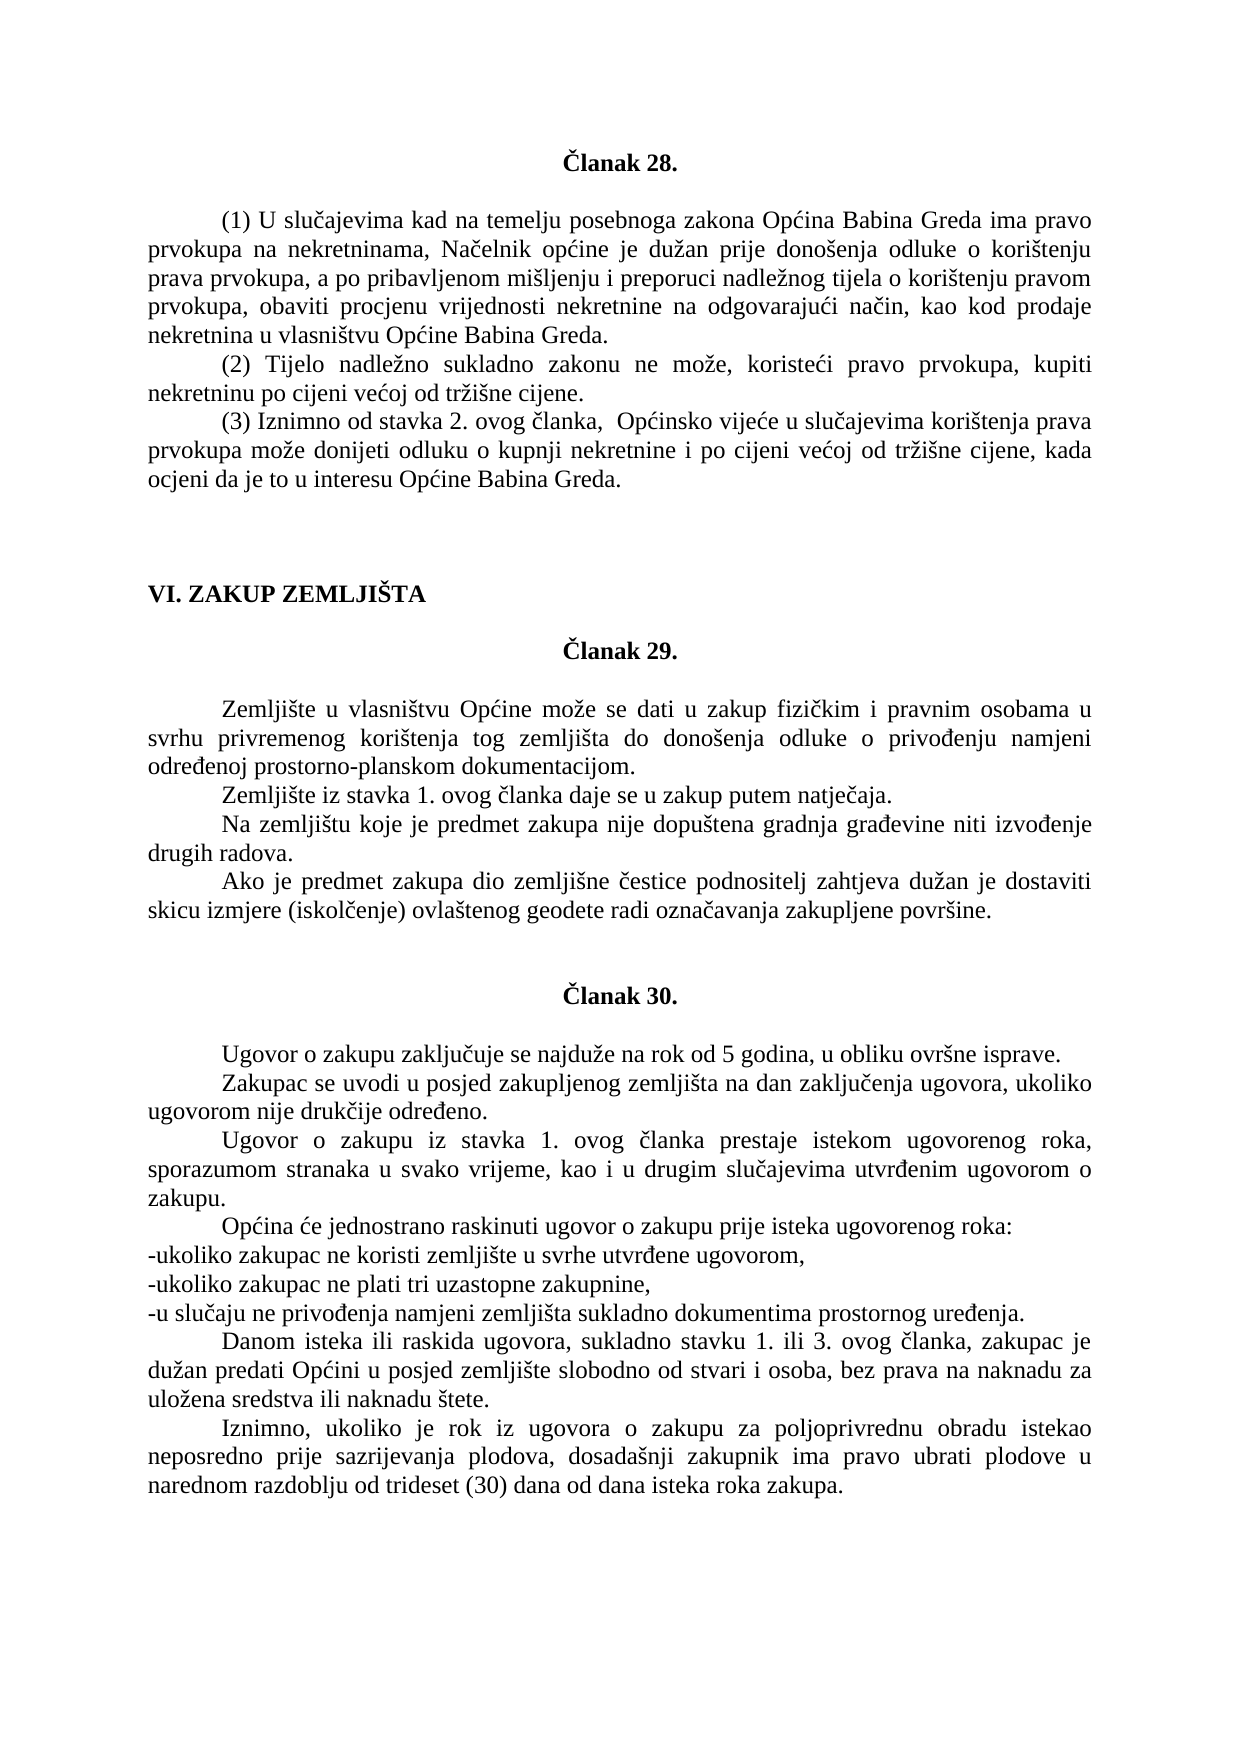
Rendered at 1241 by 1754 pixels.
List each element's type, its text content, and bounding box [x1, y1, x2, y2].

text Ugovor o zakupu zaključuje se najduže na rok od 5 godina, u obliku ovršne isprave. [148, 1039, 1093, 1068]
text Zakupac se uvodi u posjed zakupljenog zemljišta na dan zaključenja ugovora, ukoliko ugovorom nije drukčije određeno. [148, 1068, 1093, 1125]
text Iznimno, ukoliko je rok iz ugovora o zakupu za poljoprivrednu obradu istekao neposredno prije sazrijevanja plodova, dosadašnji zakupnik ima pravo ubrati plodove u narednom razdoblju od trideset (30) dana od dana isteka roka zakupa. [148, 1413, 1093, 1499]
text VI. ZAKUP ZEMLJIŠTA [148, 579, 1093, 608]
text (1) U slučajevima kad na temelju posebnoga zakona Općina Babina Greda ima pravo prvokupa na nekretninama, Načelnik općine je dužan prije donošenja odluke o korištenju prava prvokupa, a po pribavljenom mišljenju i preporuci nadležnog tijela o korištenju pravom prvokupa, obaviti procjenu vrijednosti nekretnine na odgovarajući način, kao kod prodaje nekretnina u vlasništvu Općine Babina Greda. [148, 205, 1093, 349]
text Općina će jednostrano raskinuti ugovor o zakupu prije isteka ugovorenog roka: [148, 1211, 1093, 1240]
text -ukoliko zakupac ne plati tri uzastopne zakupnine, [148, 1269, 1093, 1298]
text Ako je predmet zakupa dio zemljišne čestice podnositelj zahtjeva dužan je dostaviti skicu izmjere (iskolčenje) ovlaštenog geodete radi označavanja zakupljene površine. [148, 866, 1093, 924]
text -ukoliko zakupac ne koristi zemljište u svrhe utvrđene ugovorom, [148, 1240, 1093, 1269]
text Zemljište u vlasništvu Općine može se dati u zakup fizičkim i pravnim osobama u svrhu privremenog korištenja tog zemljišta do donošenja odluke o privođenju namjeni određenoj prostorno-planskom dokumentacijom. [148, 694, 1093, 780]
text Na zemljištu koje je predmet zakupa nije dopuštena gradnja građevine niti izvođenje drugih radova. [148, 809, 1093, 866]
text (2) Tijelo nadležno sukladno zakonu ne može, koristeći pravo prvokupa, kupiti nekretninu po cijeni većoj od tržišne cijene. [148, 349, 1093, 406]
text Članak 29. [148, 636, 1093, 665]
text Ugovor o zakupu iz stavka 1. ovog članka prestaje istekom ugovorenog roka, sporazumom stranaka u svako vrijeme, kao i u drugim slučajevima utvrđenim ugovorom o zakupu. [148, 1125, 1093, 1211]
text (3) Iznimno od stavka 2. ovog članka, Općinsko vijeće u slučajevima korištenja prava prvokupa može donijeti odluku o kupnji nekretnine i po cijeni većoj od tržišne cijene, kada ocjeni da je to u interesu Općine Babina Greda. [148, 406, 1093, 493]
text -u slučaju ne privođenja namjeni zemljišta sukladno dokumentima prostornog uređenja. [148, 1298, 1093, 1326]
text Danom isteka ili raskida ugovora, sukladno stavku 1. ili 3. ovog članka, zakupac je dužan predati Općini u posjed zemljište slobodno od stvari i osoba, bez prava na naknadu za uložena sredstva ili naknadu štete. [148, 1326, 1093, 1413]
text Zemljište iz stavka 1. ovog članka daje se u zakup putem natječaja. [148, 780, 1093, 809]
text Članak 30. [148, 981, 1093, 1010]
text Članak 28. [148, 148, 1093, 176]
